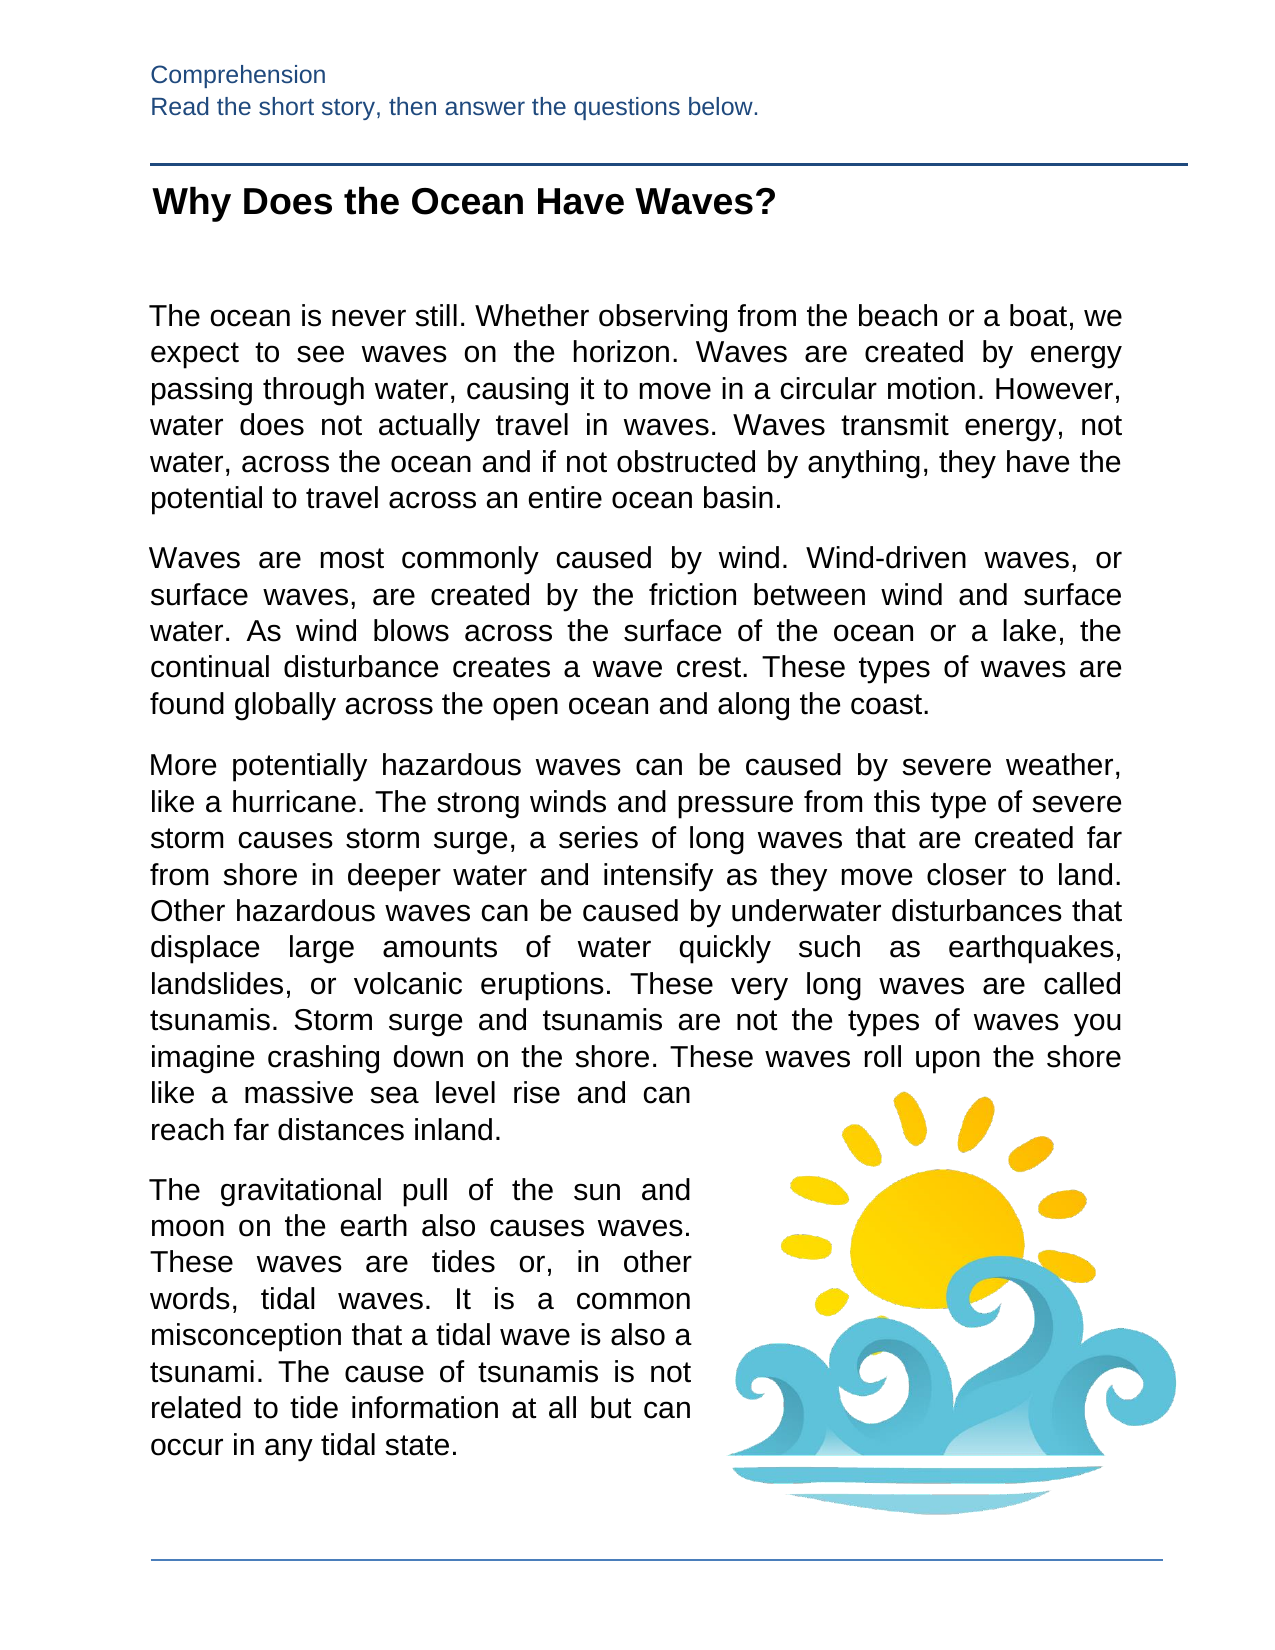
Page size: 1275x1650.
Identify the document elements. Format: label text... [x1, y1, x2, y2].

text More potentially hazardous waves can be caused by severe weather, like a hurricane. The strong winds and pressure from this type of severe storm causes storm surge, a series of long waves that are created far from shore in deeper water and intensify as they move closer to land. Other hazardous waves can be caused by underwater disturbances that displace large amounts of water quickly such as earthquakes, landslides, or volcanic eruptions. These very long waves are called tsunamis. Storm surge and tsunamis are not the types of waves you imagine crashing down on the shore. These waves roll upon the shore like a massive sea level rise and can reach far distances inland. [149, 747, 1123, 1147]
text Why Does the Ocean Have Waves? [152, 179, 1124, 222]
picture [711, 1079, 1191, 1527]
text Waves are most commonly caused by wind. Wind-driven waves, or surface waves, are created by the friction between wind and surface water. As wind blows across the surface of the ocean or a lake, the continual disturbance creates a wave crest. These types of waves are found globally across the open ocean and along the coast. [149, 540, 1123, 721]
text The ocean is never still. Whether observing from the beach or a boat, we expect to see waves on the horizon. Waves are created by energy passing through water, causing it to move in a circular motion. However, water does not actually travel in waves. Waves transmit energy, not water, across the ocean and if not obstructed by anything, they have the potential to travel across an entire ocean basin. [149, 298, 1123, 515]
text The gravitational pull of the sun and moon on the earth also causes waves. These waves are tides or, in other words, tidal waves. It is a common misconception that a tidal wave is also a tsunami. The cause of tsunamis is not related to tide information at all but can occur in any tidal state. [149, 1172, 711, 1462]
